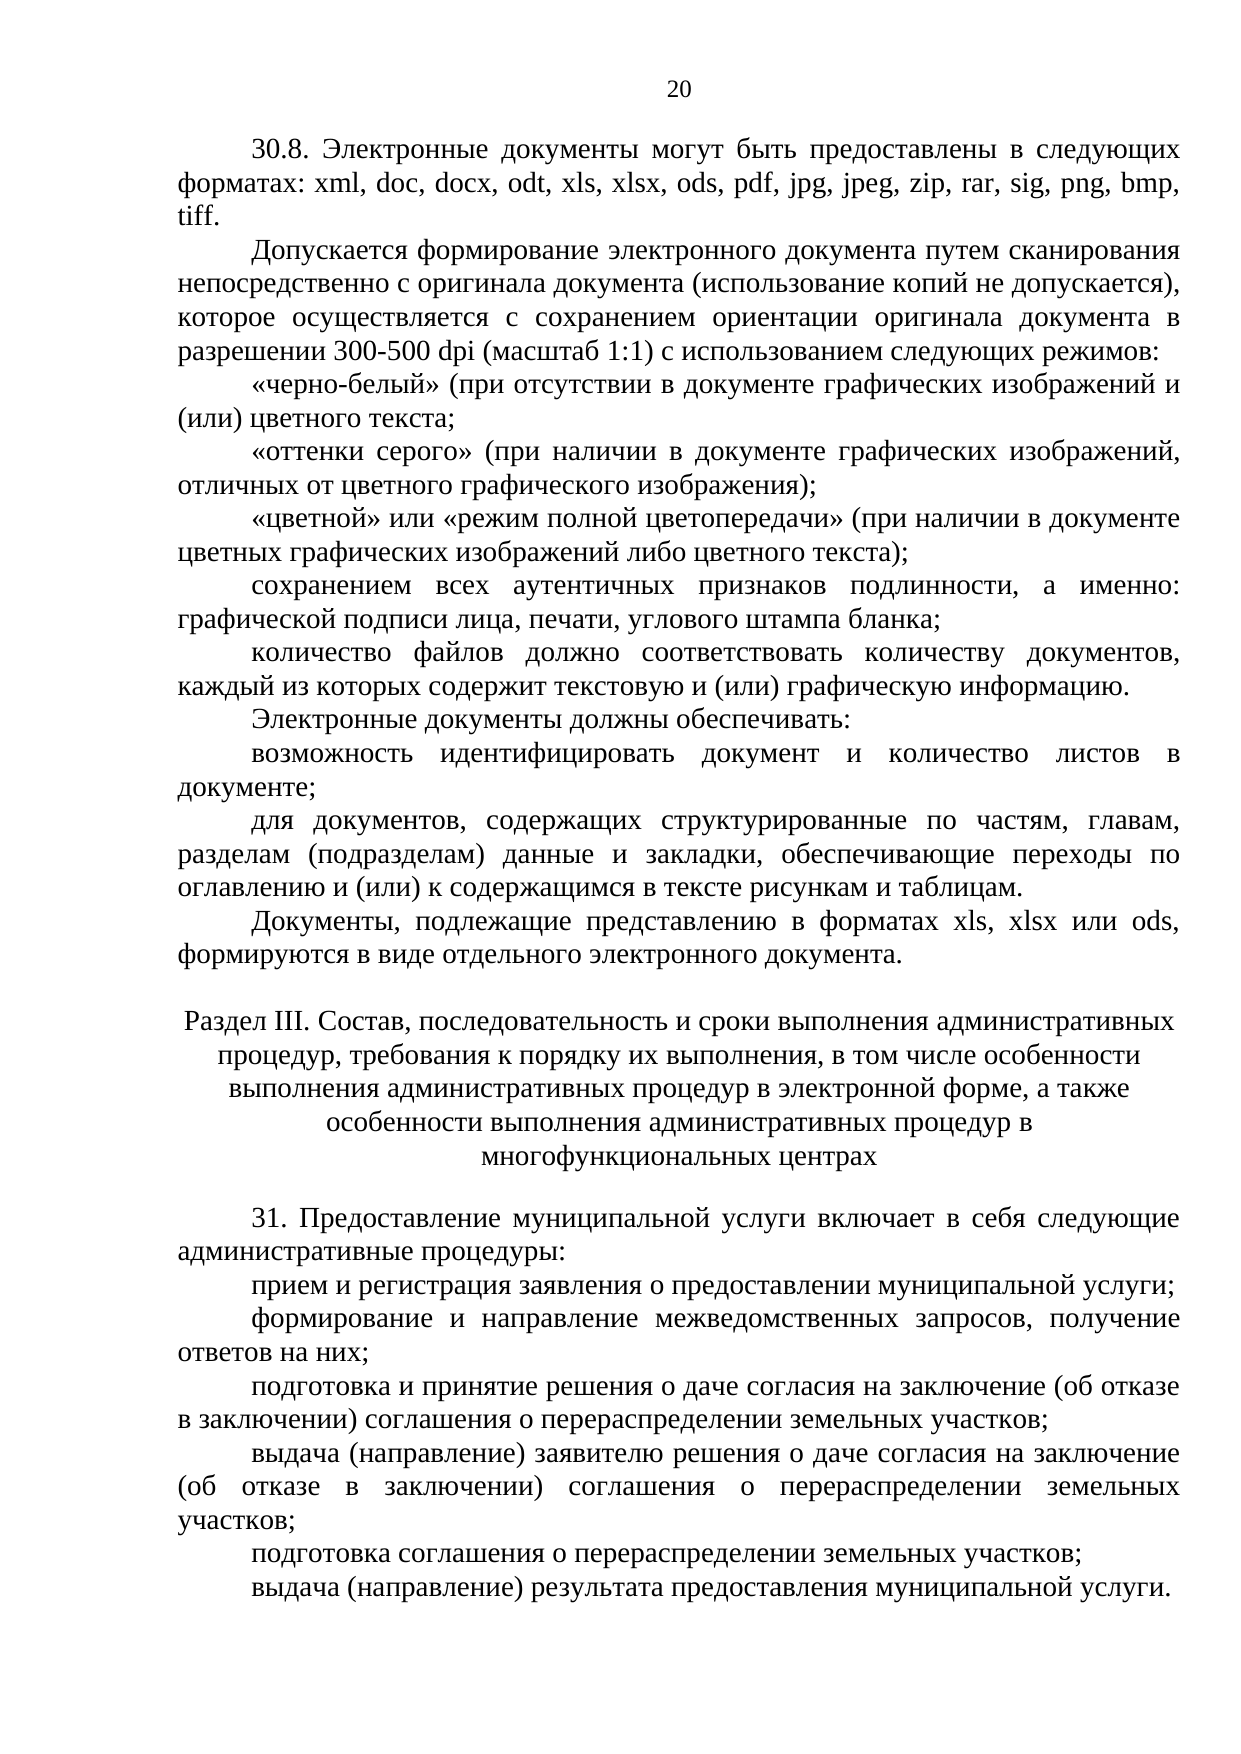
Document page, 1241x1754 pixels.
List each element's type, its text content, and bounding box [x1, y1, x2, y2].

text формирование и направление межведомственных запросов, получение ответов на них; [177, 1301, 1181, 1368]
text количество файлов должно соответствовать количеству документов, каждый из которых содержит текстовую и (или) графическую информацию. [177, 634, 1181, 702]
text Раздел III. Состав, последовательность и сроки выполнения административных процедур, требования к порядку их выполнения, в том числе особенности выполнения административных процедур в электронной форме, а также особенности выполнения административных процедур в многофункциональных центрах [177, 1003, 1181, 1171]
text выдача (направление) заявителю решения о даче согласия на заключение (об отказе в заключении) соглашения о перераспределении земельных участков; [177, 1435, 1181, 1535]
text Допускается формирование электронного документа путем сканирования непосредственно с оригинала документа (использование копий не допускается), которое осуществляется с сохранением ориентации оригинала документа в разрешении 300-500 dpi (масштаб 1:1) с использованием следующих режимов: [177, 232, 1181, 366]
text «цветной» или «режим полной цветопередачи» (при наличии в документе цветных графических изображений либо цветного текста); [177, 500, 1181, 567]
text Документы, подлежащие представлению в форматах xls, xlsx или ods, формируются в виде отдельного электронного документа. [177, 903, 1181, 970]
text для документов, содержащих структурированные по частям, главам, разделам (подразделам) данные и закладки, обеспечивающие переходы по оглавлению и (или) к содержащимся в тексте рисункам и таблицам. [177, 802, 1181, 903]
text прием и регистрация заявления о предоставлении муниципальной услуги; [177, 1267, 1181, 1301]
text возможность идентифицировать документ и количество листов в документе; [177, 735, 1181, 802]
text выдача (направление) результата предоставления муниципальной услуги. [177, 1569, 1181, 1602]
text «оттенки серого» (при наличии в документе графических изображений, отличных от цветного графического изображения); [177, 433, 1181, 500]
text «черно-белый» (при отсутствии в документе графических изображений и (или) цветного текста; [177, 366, 1181, 433]
text Электронные документы должны обеспечивать: [177, 702, 1181, 735]
text 31. Предоставление муниципальной услуги включает в себя следующие административные процедуры: [177, 1200, 1181, 1267]
text подготовка и принятие решения о даче согласия на заключение (об отказе в заключении) соглашения о перераспределении земельных участков; [177, 1368, 1181, 1435]
text сохранением всех аутентичных признаков подлинности, а именно: графической подписи лица, печати, углового штампа бланка; [177, 567, 1181, 634]
text 30.8. Электронные документы могут быть предоставлены в следующих форматах: xml, doc, docx, odt, xls, xlsx, ods, pdf, jpg, jpeg, zip, rar, sig, png, bmp, tiff. [177, 131, 1181, 232]
text подготовка соглашения о перераспределении земельных участков; [177, 1535, 1181, 1569]
